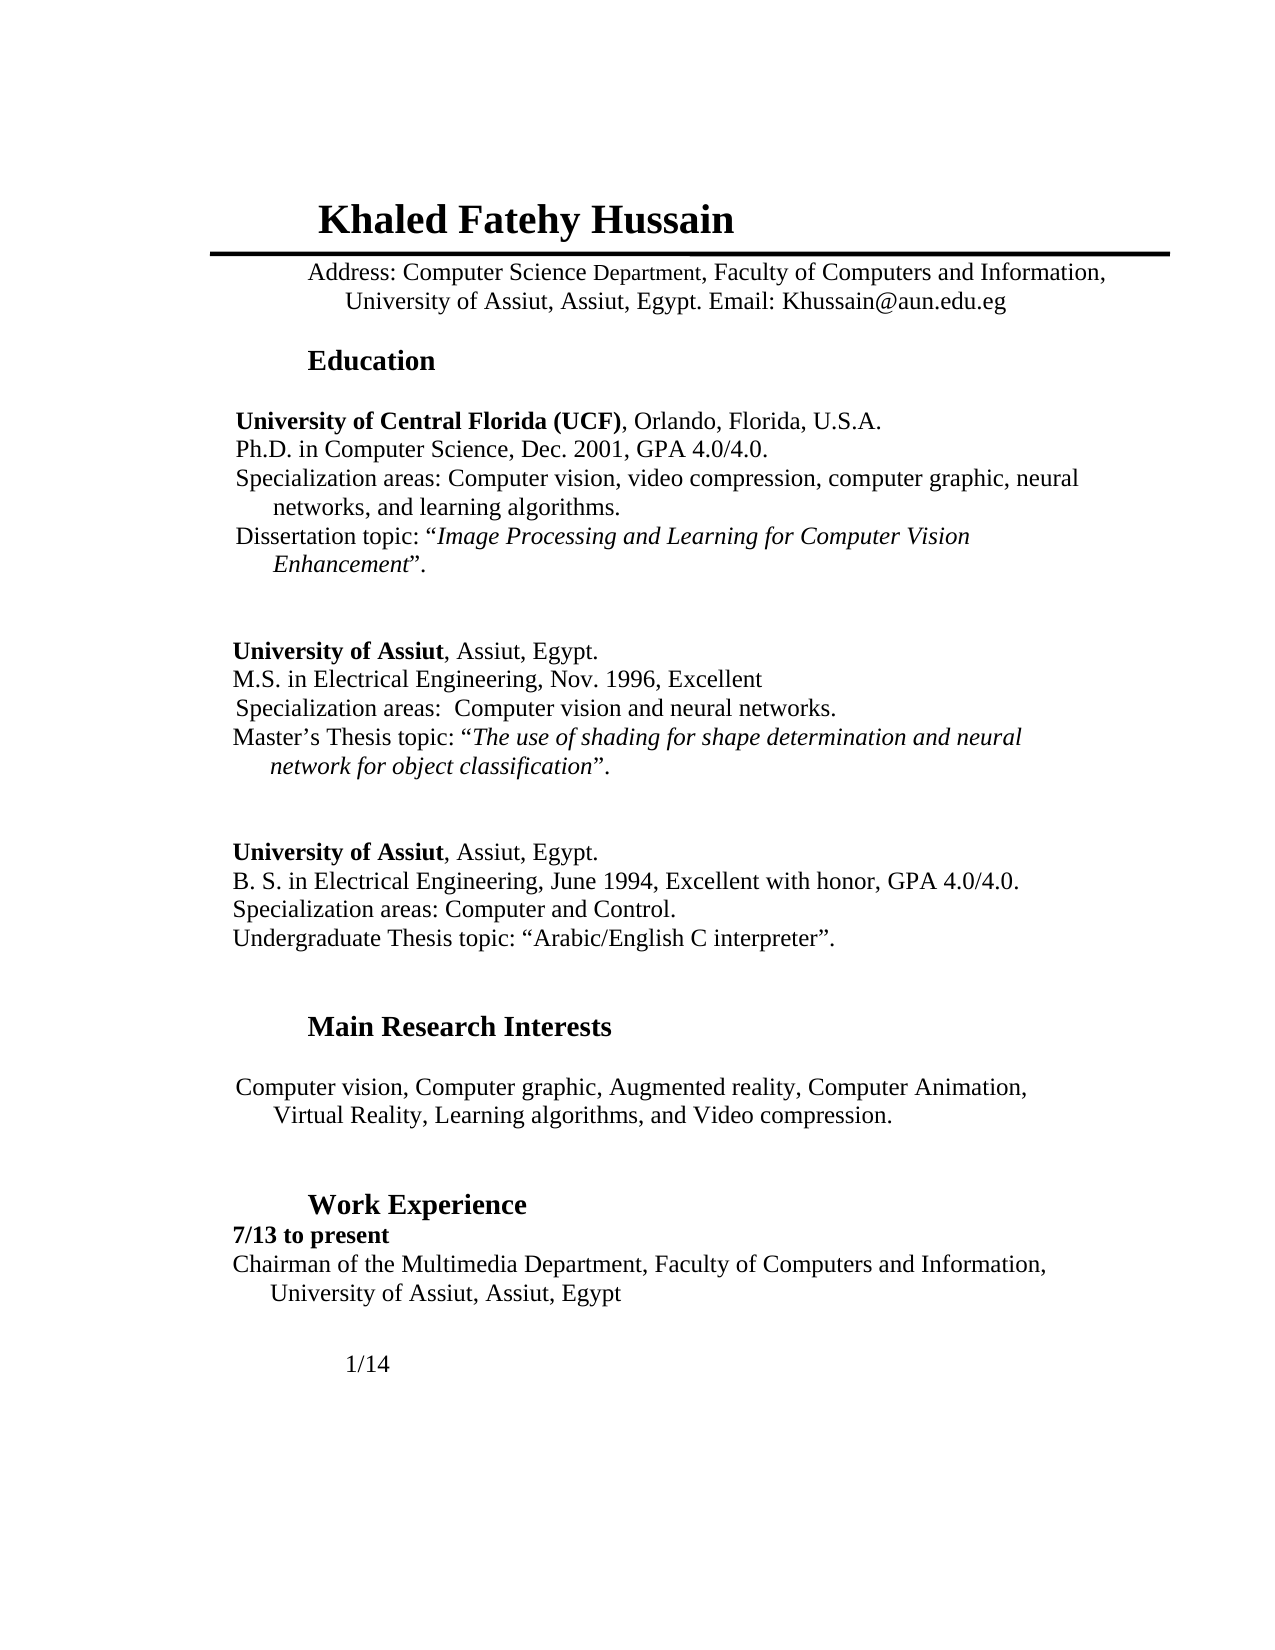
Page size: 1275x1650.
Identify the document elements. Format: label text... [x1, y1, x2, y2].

text 7/13 to present [232, 1220, 1080, 1249]
text Computer vision, Computer graphic, Augmented reality, Computer Animation, Virtual Reality, Learning algorithms, and Video compression. [235, 1072, 1080, 1129]
text Specialization areas: Computer and Control. [232, 894, 1080, 923]
text M.S. in Electrical Engineering, Nov. 1996, Excellent [232, 664, 1091, 693]
text of , . [232, 636, 1080, 664]
text Chairman of the Multimedia Department, Faculty of Computers and Information, University of Assiut, Assiut, Egypt [232, 1249, 1080, 1307]
text Specialization areas: Computer vision and neural networks. [235, 693, 1080, 722]
text Education [307, 343, 1080, 377]
text Master’s Thesis topic: “The use of shading for shape determination and neural network for object classification”. [232, 722, 1080, 779]
text Address: Computer Science Department, Faculty of Computers and Information, of , . Email: Khussain@aun.edu.eg [307, 257, 1188, 315]
text <!doctype html public "-//w3c//dtd html 4.0 transitional//en"> Khaled Fatehy Hussain [307, 195, 1080, 243]
text Work Experience [307, 1187, 1080, 1220]
text of , . [232, 837, 1080, 866]
text Dissertation topic: “Image Processing and Learning for Computer Vision Enhancement”. [235, 521, 1080, 578]
text Specialization areas: Computer vision, video compression, computer graphic, neural networks, and learning algorithms. [235, 463, 1080, 521]
text Ph.D. in Computer Science, Dec. 2001, GPA 4.0/4.0. [235, 434, 1080, 463]
text Undergraduate Thesis topic: “Arabic/English C interpreter”. [232, 923, 1080, 952]
text (UCF), [235, 406, 1080, 434]
subtitle Main Research Interests [307, 1009, 1080, 1043]
text B. S. in Electrical Engineering, June 1994, Excellent with honor, GPA 4.0/4.0. [232, 866, 1091, 894]
